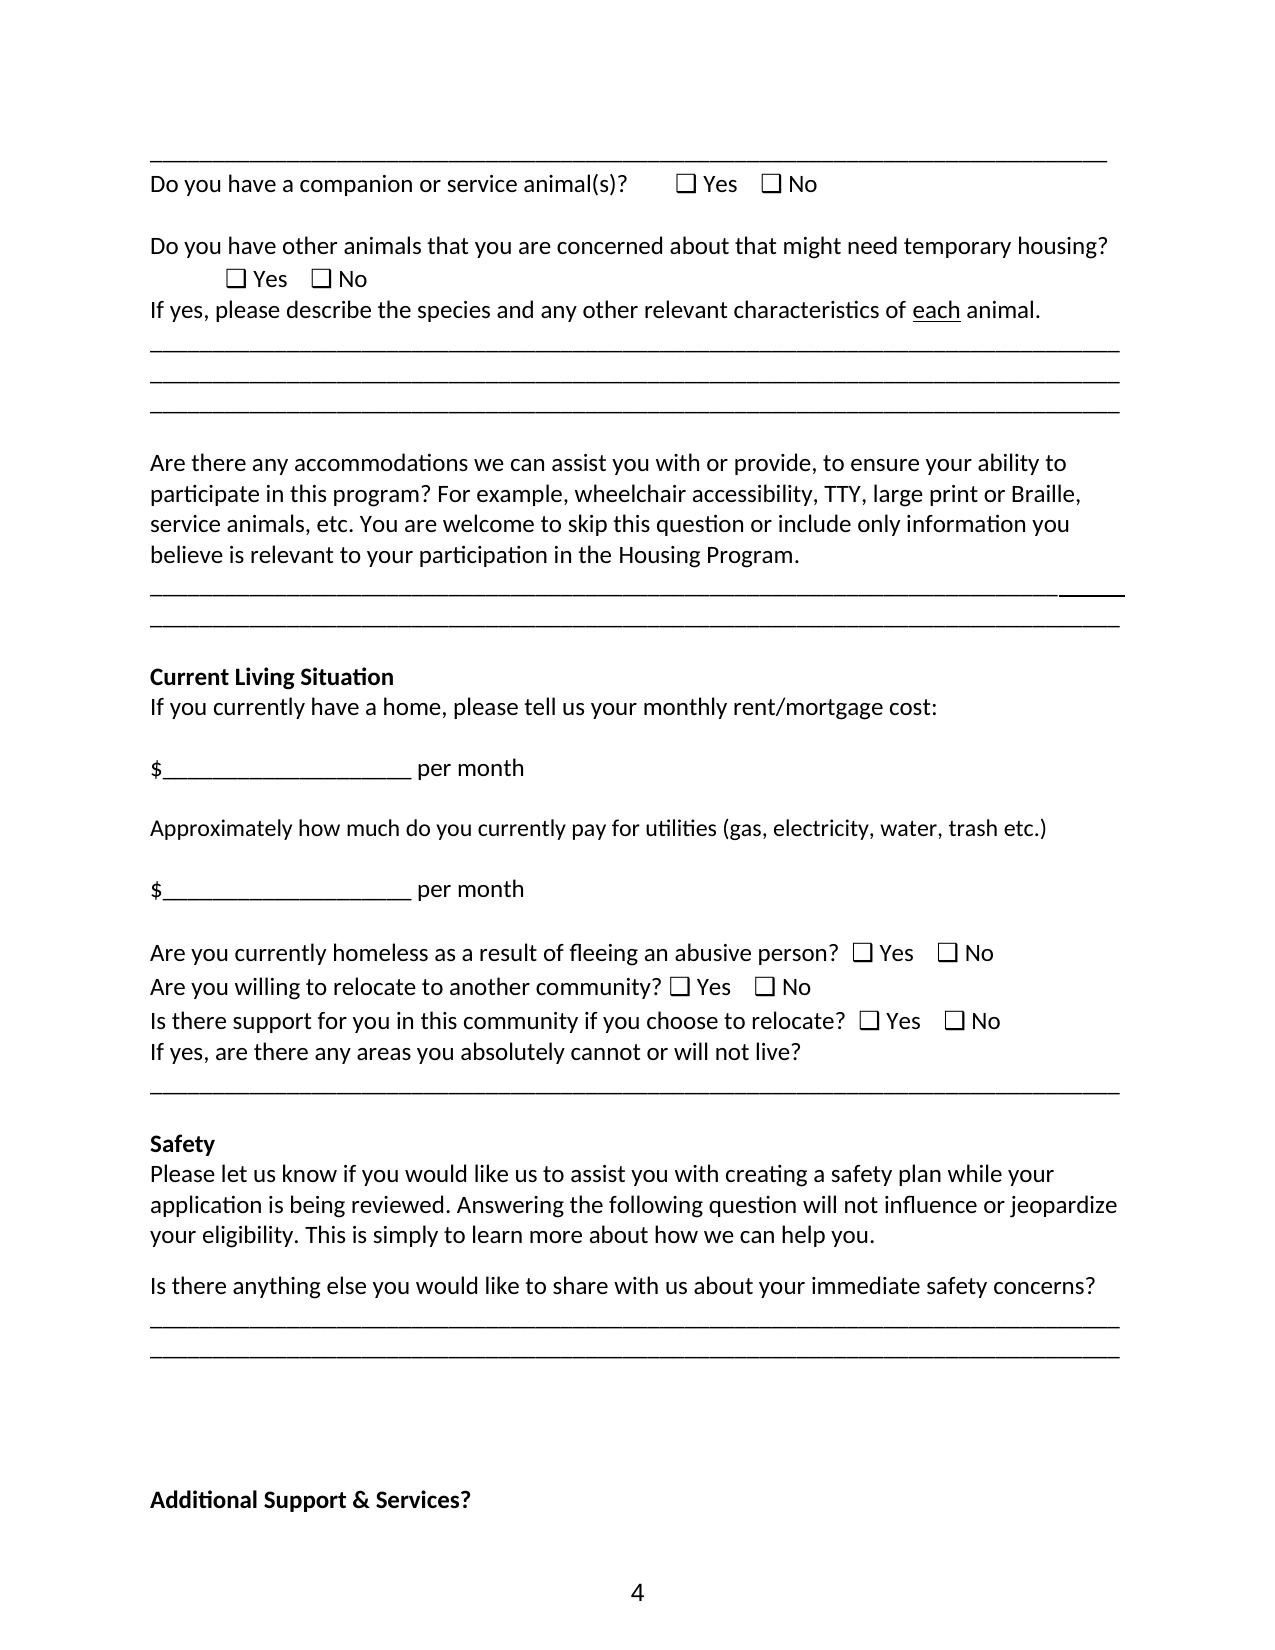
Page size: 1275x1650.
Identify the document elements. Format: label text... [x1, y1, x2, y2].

text ______________________________________________________________________________ [150, 600, 1125, 630]
text Are you willing to relocate to another community? ❑ Yes ❑ No [150, 968, 1125, 1002]
text ______________________________________________________________________________ [150, 356, 1125, 386]
text Safety [150, 1128, 1125, 1159]
text $____________________ per month [150, 752, 1125, 783]
text Are you currently homeless as a result of fleeing an abusive person? ❑ Yes ❑ No [150, 934, 1125, 968]
text Current Living Situation [150, 661, 1125, 691]
text Additional Support & Services? [150, 1484, 1125, 1515]
text ____________________________________________________________________________________________________________________________________________________________ [150, 1301, 1125, 1362]
text If yes, are there any areas you absolutely cannot or will not live? ______________________________________________________________________________ [150, 1037, 1125, 1098]
text If you currently have a home, please tell us your monthly rent/mortgage cost: [150, 691, 1125, 722]
text Approximately how much do you currently pay for utilities (gas, electricity, water, trash etc.) [150, 813, 1125, 843]
text If yes, please describe the species and any other relevant characteristics of each animal. [150, 295, 1125, 325]
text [150, 135, 1125, 166]
text Do you have other animals that you are concerned about that might need temporary housing? ❑ Yes ❑ No [150, 230, 1125, 295]
text Is there support for you in this community if you choose to relocate? ❑ Yes ❑ No [150, 1002, 1125, 1037]
text $____________________ per month [150, 873, 1125, 904]
text Please let us know if you would like us to assist you with creating a safety plan while your application is being reviewed. Answering the following question will not influence or jeopardize your eligibility. This is simply to learn more about how we can help you. [150, 1159, 1125, 1250]
text Is there anything else you would like to share with us about your immediate safety concerns? [150, 1271, 1125, 1301]
text ______________________________________________________________________________ [150, 386, 1125, 417]
text ______________________________________________________________________________ [150, 325, 1125, 356]
text Are there any accommodations we can assist you with or provide, to ensure your ability to participate in this program? For example, wheelchair accessibility, TTY, large print or Braille, service animals, etc. You are welcome to skip this question or include only information you believe is relevant to your participation in the Housing Program. [150, 447, 1125, 569]
text Do you have a companion or service animal(s)? ❑ Yes ❑ No [150, 166, 1125, 199]
text _________________________________________________________________________ [150, 569, 1125, 600]
